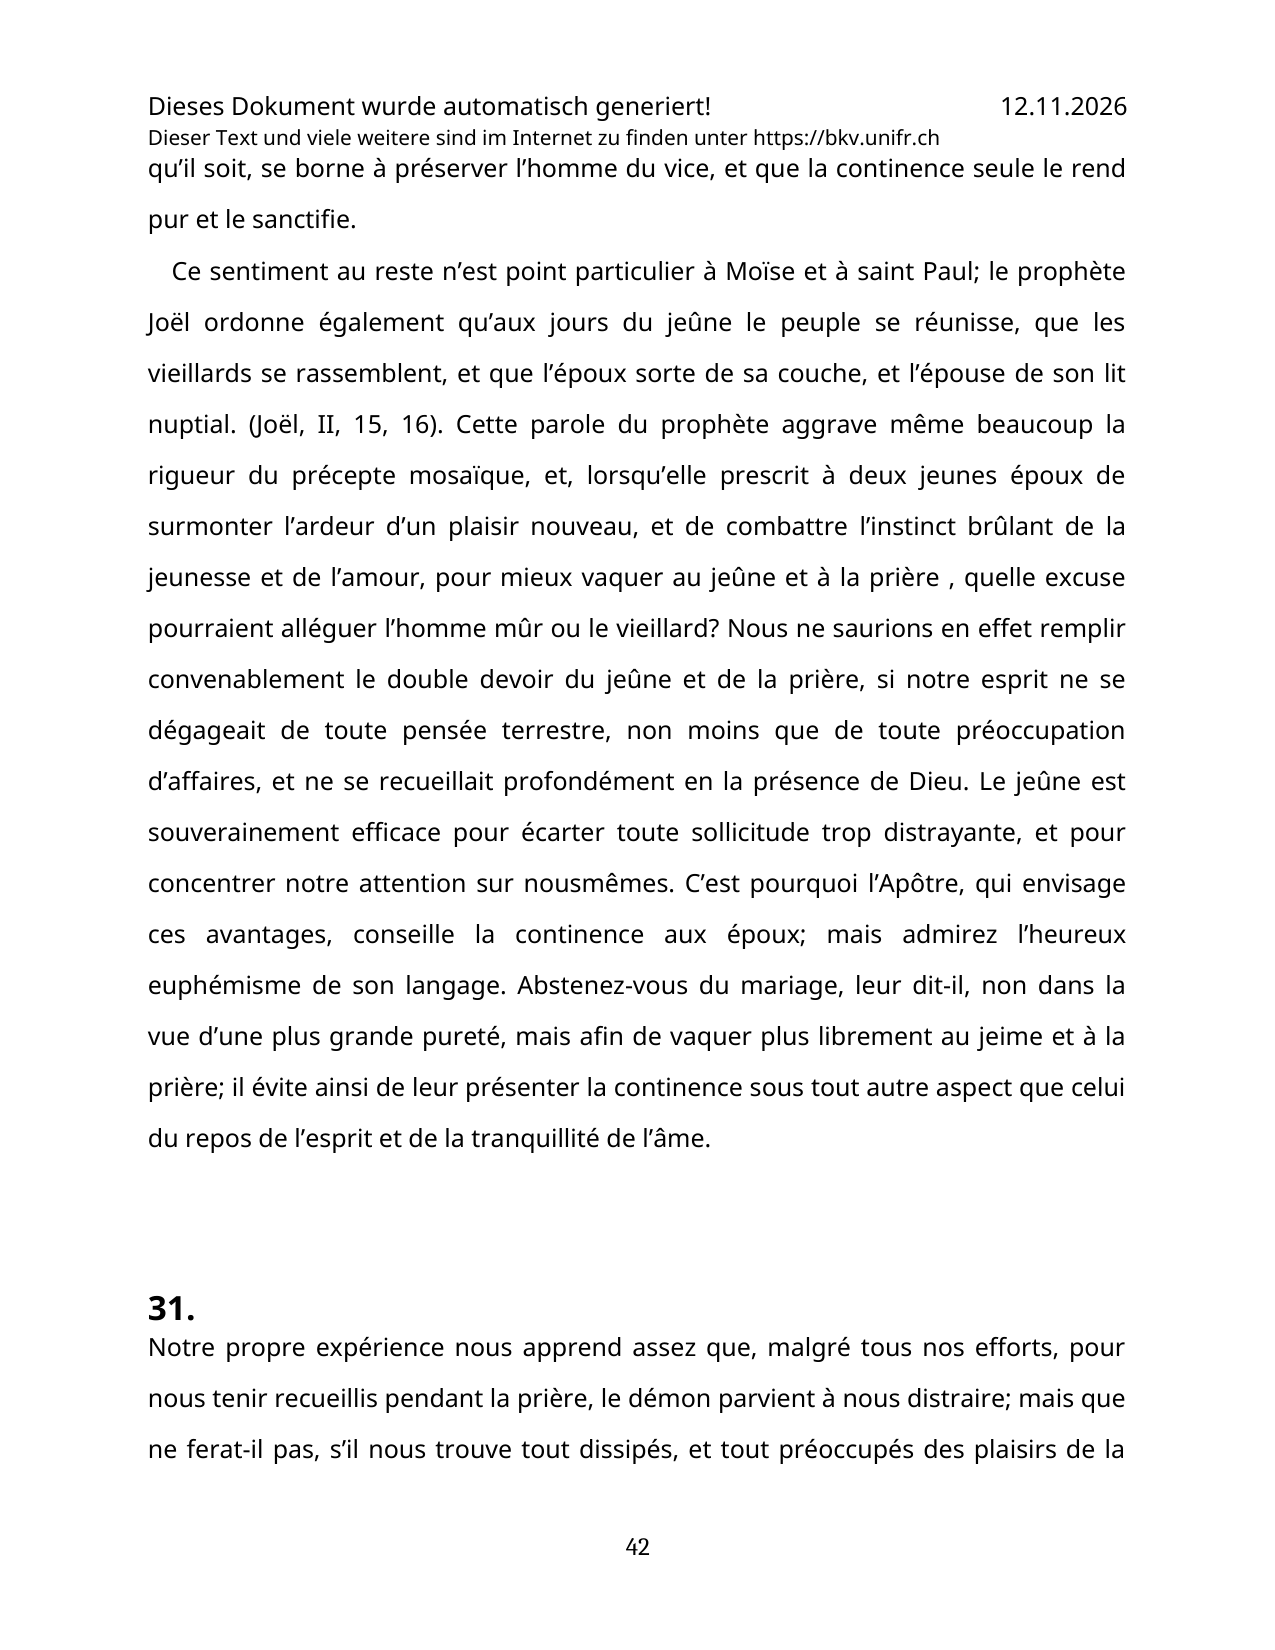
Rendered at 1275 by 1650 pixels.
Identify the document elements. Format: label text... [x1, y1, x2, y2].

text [148, 1330, 1127, 1466]
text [148, 151, 1127, 236]
text Ce sentiment au reste n’est point particulier à Moïse et à saint Paul; le prophète Joël ordonne également qu’aux jours du jeûne le peuple se réunisse, que les vieillards se rassemblent, et que l’époux sorte de sa couche, et l’épouse de son lit nuptial. (Joël, II, 15, 16). Cette parole du prophète aggrave même beaucoup la rigueur du précepte mosaïque, et, lorsqu’elle prescrit à deux jeunes époux de surmonter l’ardeur d’un plaisir nouveau, et de combattre l’instinct brûlant de la jeunesse et de l’amour, pour mieux vaquer au jeûne et à la prière , quelle excuse pourraient alléguer l’homme mûr ou le vieillard? Nous ne saurions en effet remplir convenablement le double devoir du jeûne et de la prière, si notre esprit ne se dégageait de toute pensée terrestre, non moins que de toute préoccupation d’affaires, et ne se recueillait profondément en la présence de Dieu. Le jeûne est souverainement efficace pour écarter toute sollicitude trop distrayante, et pour concentrer notre attention sur nousmêmes. C’est pourquoi l’Apôtre, qui envisage ces avantages, conseille la continence aux époux; mais admirez l’heureux euphémisme de son langage. Abstenez-vous du mariage, leur dit-il, non dans la vue d’une plus grande pureté, mais afin de vaquer plus librement au jeime et à la prière; il évite ainsi de leur présenter la continence sous tout autre aspect que celui du repos de l’esprit et de la tranquillité de l’âme. [148, 253, 1127, 1155]
subtitle 31. [148, 1284, 1127, 1330]
